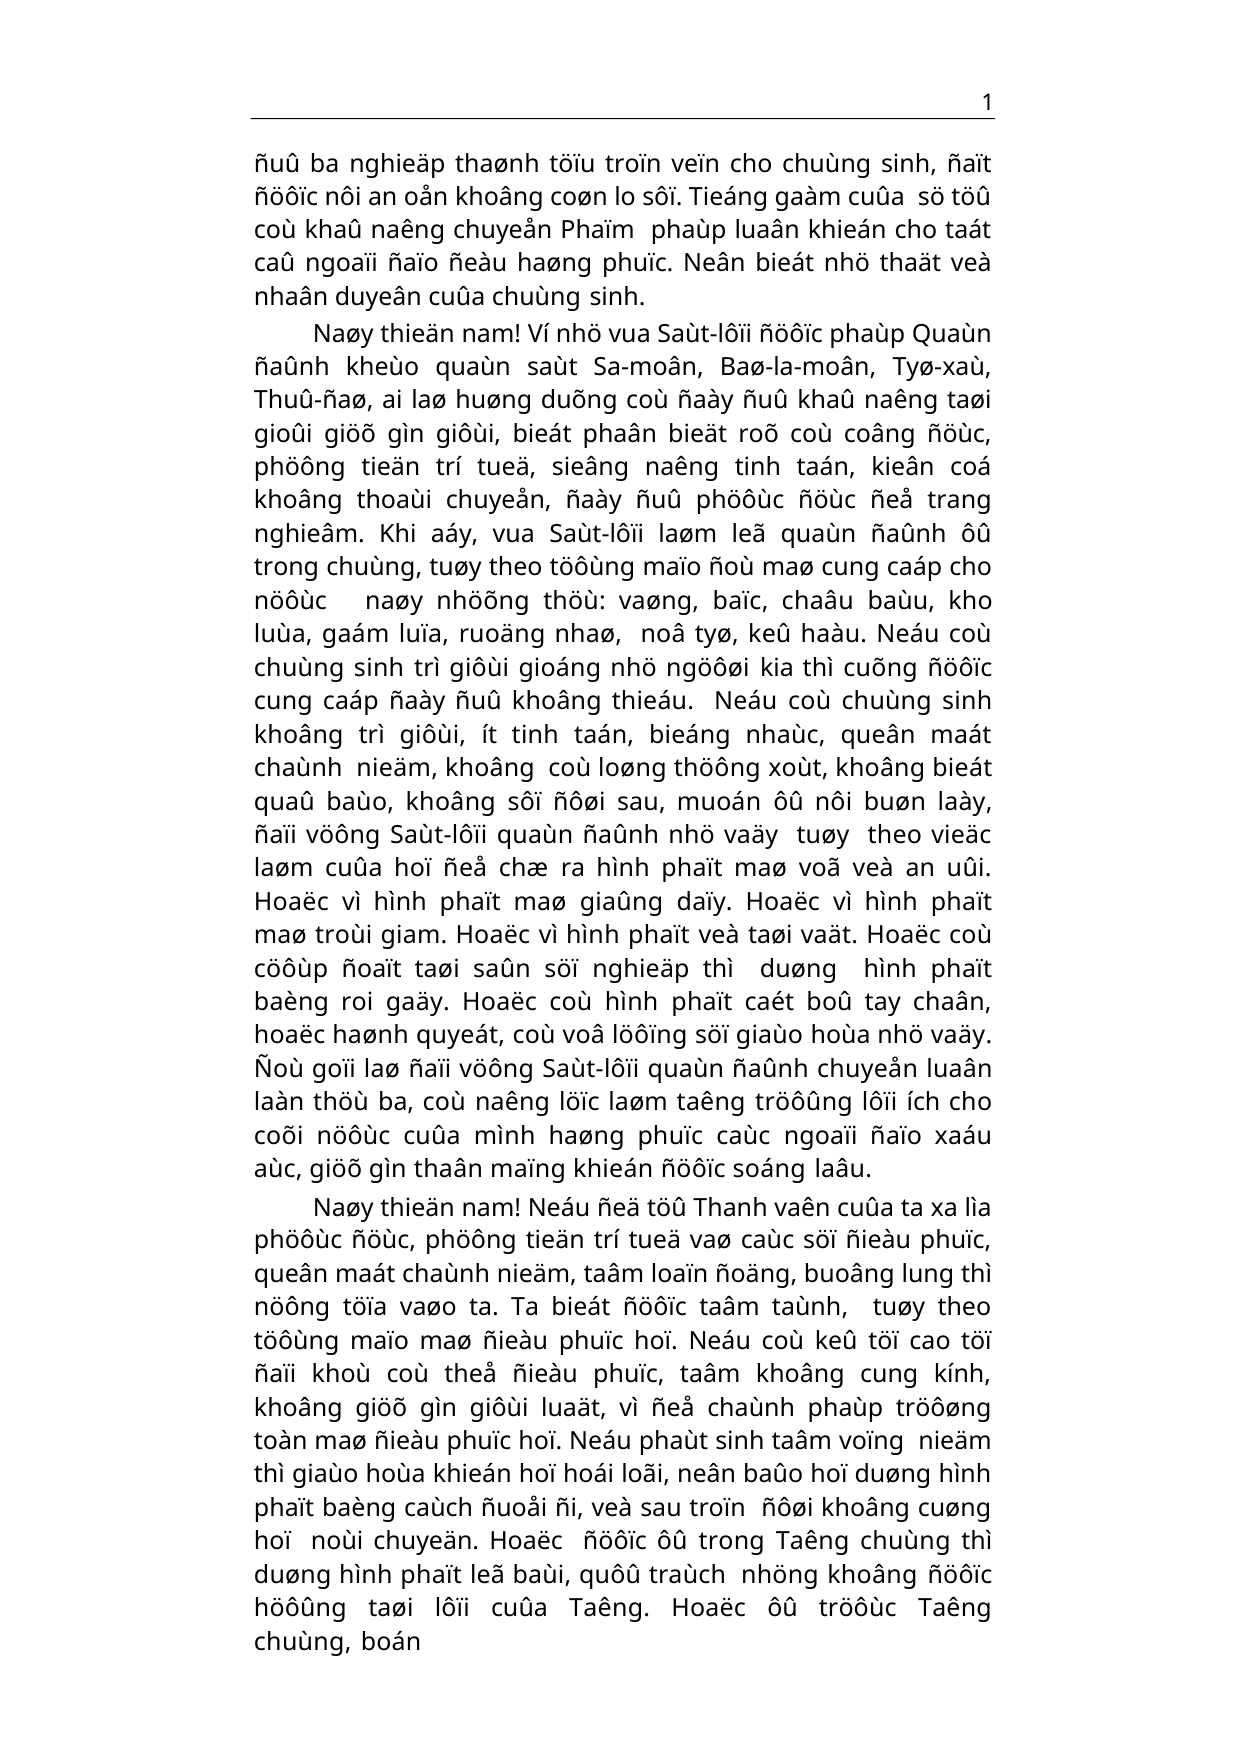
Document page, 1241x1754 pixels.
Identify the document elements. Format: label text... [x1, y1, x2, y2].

text Naøy thieän nam! Ví nhö vua Saùt-lôïi ñöôïc phaùp Quaùn ñaûnh kheùo quaùn saùt Sa-moân, Baø-la-moân, Tyø-xaù, Thuû-ñaø, ai laø huøng duõng coù ñaày ñuû khaû naêng taøi gioûi giöõ gìn giôùi, bieát phaân bieät roõ coù coâng ñöùc, phöông tieän trí tueä, sieâng naêng tinh taán, kieân coá khoâng thoaùi chuyeån, ñaày ñuû phöôùc ñöùc ñeå trang nghieâm. Khi aáy, vua Saùt-lôïi laøm leã quaùn ñaûnh ôû trong chuùng, tuøy theo töôùng maïo ñoù maø cung caáp cho nöôùc naøy nhöõng thöù: vaøng, baïc, chaâu baùu, kho luùa, gaám luïa, ruoäng nhaø, noâ tyø, keû haàu. Neáu coù chuùng sinh trì giôùi gioáng nhö ngöôøi kia thì cuõng ñöôïc cung caáp ñaày ñuû khoâng thieáu. Neáu coù chuùng sinh khoâng trì giôùi, ít tinh taán, bieáng nhaùc, queân maát chaùnh nieäm, khoâng coù loøng thöông xoùt, khoâng bieát quaû baùo, khoâng sôï ñôøi sau, muoán ôû nôi buøn laày, ñaïi vöông Saùt-lôïi quaùn ñaûnh nhö vaäy tuøy theo vieäc laøm cuûa hoï ñeå chæ ra hình phaït maø voã veà an uûi. Hoaëc vì hình phaït maø giaûng daïy. Hoaëc vì hình phaït maø troùi giam. Hoaëc vì hình phaït veà taøi vaät. Hoaëc coù cöôùp ñoaït taøi saûn söï nghieäp thì duøng hình phaït baèng roi gaäy. Hoaëc coù hình phaït caét boû tay chaân, hoaëc haønh quyeát, coù voâ löôïng söï giaùo hoùa nhö vaäy. Ñoù goïi laø ñaïi vöông Saùt-lôïi quaùn ñaûnh chuyeån luaân laàn thöù ba, coù naêng löïc laøm taêng tröôûng lôïi ích cho coõi nöôùc cuûa mình haøng phuïc caùc ngoaïi ñaïo xaáu aùc, giöõ gìn thaân maïng khieán ñöôïc soáng laâu. [254, 316, 992, 1185]
text Naøy thieän nam! Neáu ñeä töû Thanh vaên cuûa ta xa lìa phöôùc ñöùc, phöông tieän trí tueä vaø caùc söï ñieàu phuïc, queân maát chaùnh nieäm, taâm loaïn ñoäng, buoâng lung thì nöông töïa vaøo ta. Ta bieát ñöôïc taâm taùnh, tuøy theo töôùng maïo maø ñieàu phuïc hoï. Neáu coù keû töï cao töï ñaïi khoù coù theå ñieàu phuïc, taâm khoâng cung kính, khoâng giöõ gìn giôùi luaät, vì ñeå chaùnh phaùp tröôøng toàn maø ñieàu phuïc hoï. Neáu phaùt sinh taâm voïng nieäm thì giaùo hoùa khieán hoï hoái loãi, neân baûo hoï duøng hình phaït baèng caùch ñuoåi ñi, veà sau troïn ñôøi khoâng cuøng hoï noùi chuyeän. Hoaëc ñöôïc ôû trong Taêng chuùng thì duøng hình phaït leã baùi, quôû traùch nhöng khoâng ñöôïc höôûng taøi lôïi cuûa Taêng. Hoaëc ôû tröôùc Taêng chuùng, boán [254, 1189, 992, 1657]
text ñuû ba nghieäp thaønh töïu troïn veïn cho chuùng sinh, ñaït ñöôïc nôi an oån khoâng coøn lo sôï. Tieáng gaàm cuûa sö töû coù khaû naêng chuyeån Phaïm phaùp luaân khieán cho taát caû ngoaïi ñaïo ñeàu haøng phuïc. Neân bieát nhö thaät veà nhaân duyeân cuûa chuùng sinh. [254, 146, 992, 313]
